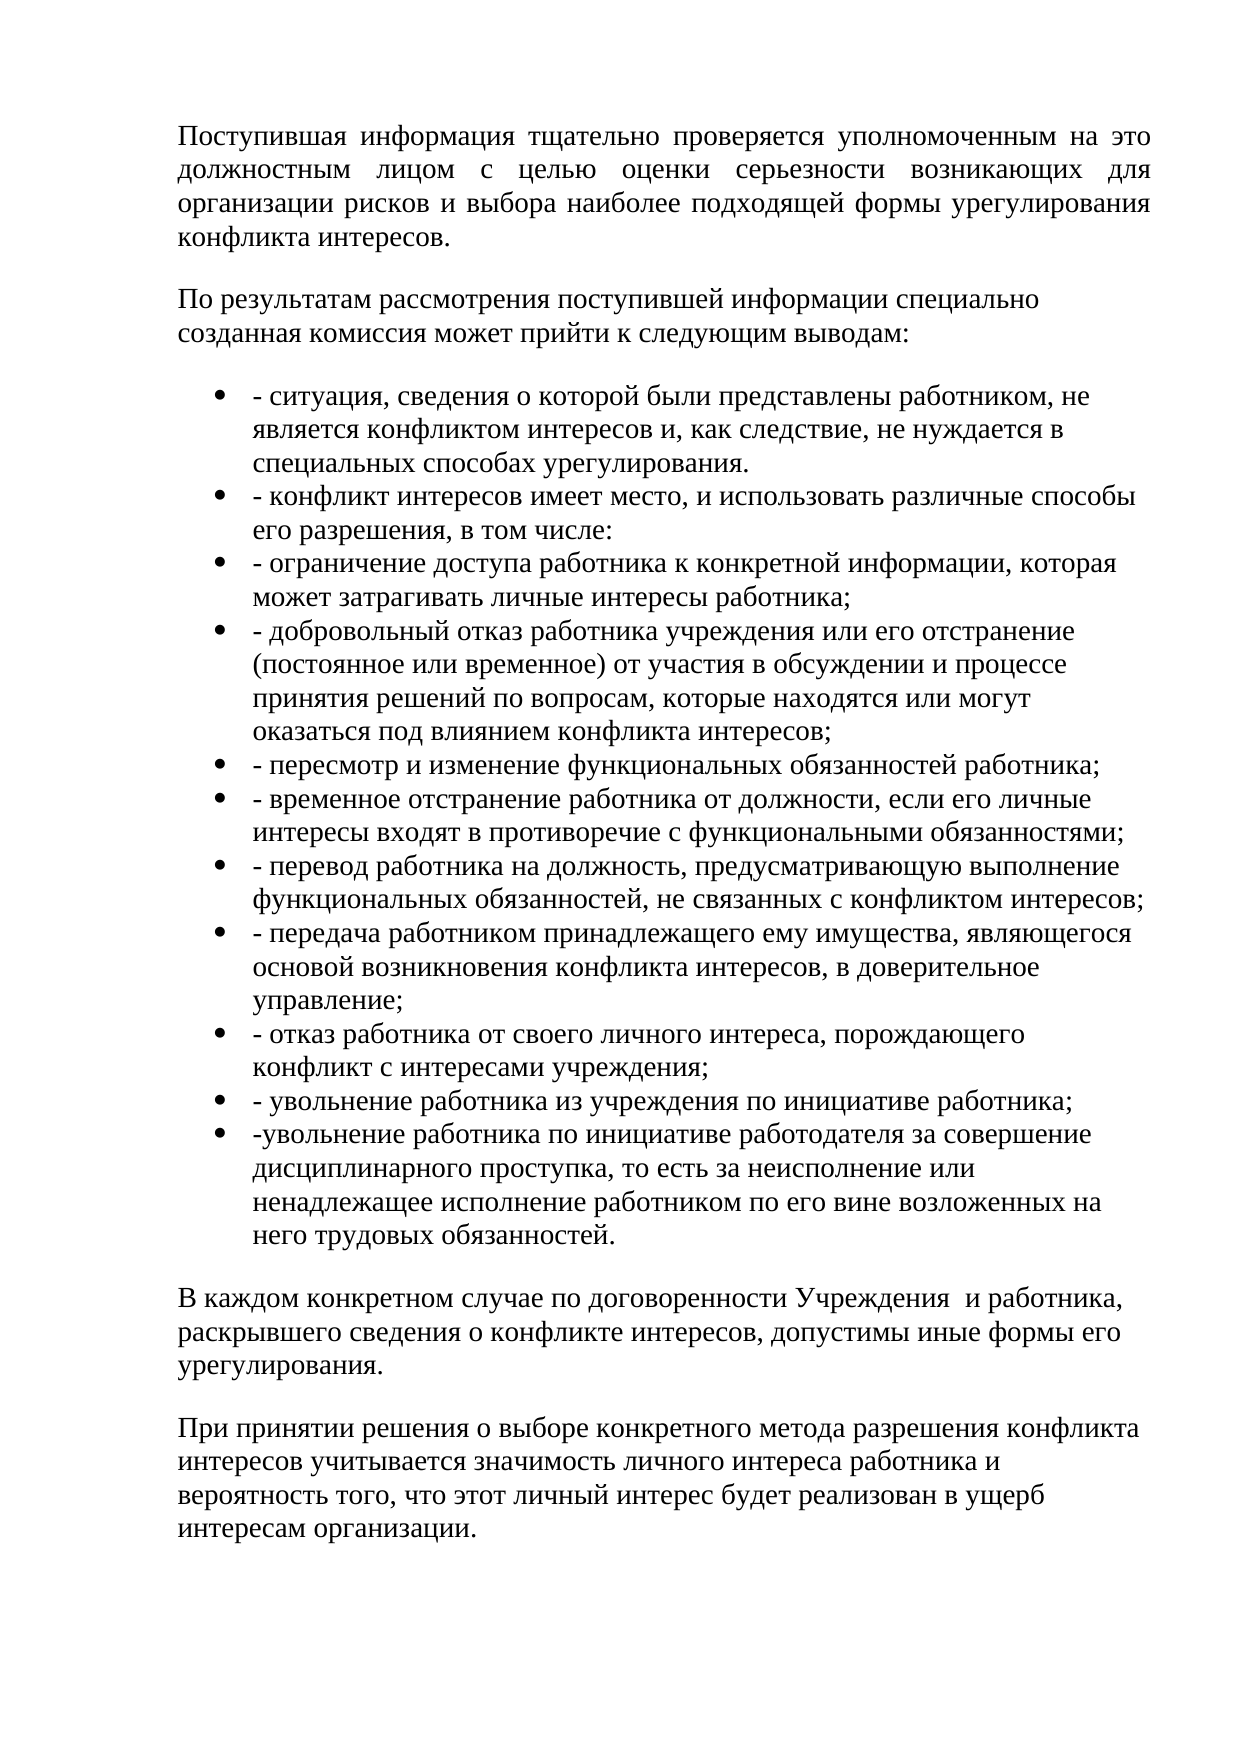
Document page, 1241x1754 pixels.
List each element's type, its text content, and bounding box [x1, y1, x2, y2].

list - ситуация, сведения о которой были представлены работником, не является конфликтом интересов и, как следствие, не нуждается в специальных способах урегулирования. [215, 378, 1152, 478]
text В каждом конкретном случае по договоренности Учреждения и работника, раскрывшего сведения о конфликте интересов, допустимы иные формы его урегулирования. [177, 1280, 1152, 1381]
list - перевод работника на должность, предусматривающую выполнение функциональных обязанностей, не связанных с конфликтом интересов; [215, 848, 1152, 915]
text По результатам рассмотрения поступившей информации специально созданная комиссия может прийти к следующим выводам: [177, 281, 1152, 348]
list -увольнение работника по инициативе работодателя за совершение дисциплинарного проступка, то есть за неисполнение или ненадлежащее исполнение работником по его вине возложенных на него трудовых обязанностей. [215, 1117, 1152, 1251]
text Поступившая информация тщательно проверяется уполномоченным на это должностным лицом с целью оценки серьезности возникающих для организации рисков и выбора наиболее подходящей формы урегулирования конфликта интересов. [177, 118, 1152, 252]
list - увольнение работника из учреждения по инициативе работника; [215, 1083, 1152, 1117]
list - добровольный отказ работника учреждения или его отстранение (постоянное или временное) от участия в обсуждении и процессе принятия решений по вопросам, которые находятся или могут оказаться под влиянием конфликта интересов; [215, 613, 1152, 747]
list - конфликт интересов имеет место, и использовать различные способы его разрешения, в том числе: [215, 478, 1152, 546]
list - пересмотр и изменение функциональных обязанностей работника; [215, 747, 1152, 781]
list - отказ работника от своего личного интереса, порождающего конфликт с интересами учреждения; [215, 1016, 1152, 1083]
text При принятии решения о выборе конкретного метода разрешения конфликта интересов учитывается значимость личного интереса работника и вероятность того, что этот личный интерес будет реализован в ущерб интересам организации. [177, 1410, 1152, 1544]
list - передача работником принадлежащего ему имущества, являющегося основой возникновения конфликта интересов, в доверительное управление; [215, 915, 1152, 1016]
list - ограничение доступа работника к конкретной информации, которая может затрагивать личные интересы работника; [215, 546, 1152, 613]
list - временное отстранение работника от должности, если его личные интересы входят в противоречие с функциональными обязанностями; [215, 781, 1152, 848]
